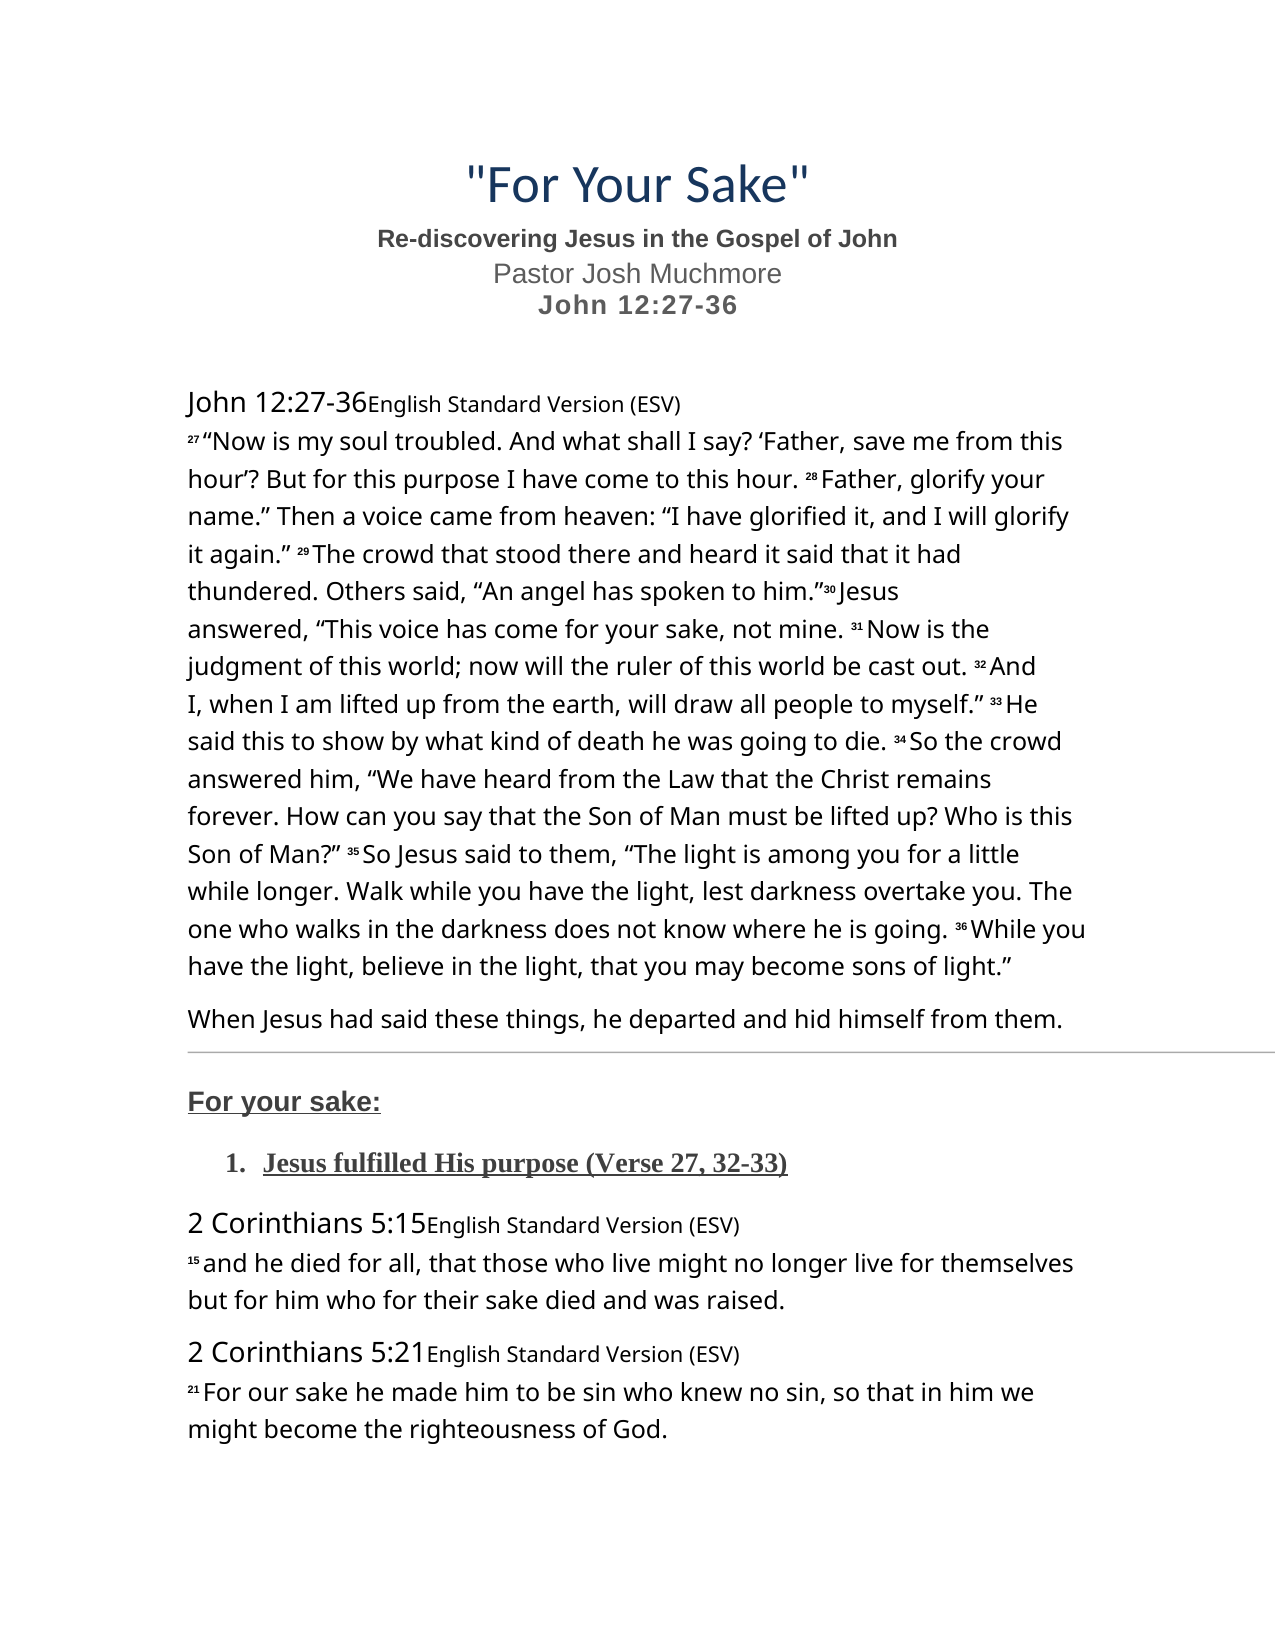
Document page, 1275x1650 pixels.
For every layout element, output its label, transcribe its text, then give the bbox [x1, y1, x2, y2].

subtitle John 12:27-36English Standard Version (ESV) [187, 382, 1087, 420]
text Pastor Josh Muchmore [187, 253, 1087, 289]
text 27 “Now is my soul troubled. And what shall I say? ‘Father, save me from this hour’? But for this purpose I have come to this hour. 28 Father, glorify your name.” Then a voice came from heaven: “I have glorified it, and I will glorify it again.” 29 The crowd that stood there and heard it said that it had thundered. Others said, “An angel has spoken to him.”30 Jesus answered, “This voice has come for your sake, not mine. 31 Now is the judgment of this world; now will the ruler of this world be cast out. 32 And I, when I am lifted up from the earth, will draw all people to myself.” 33 He said this to show by what kind of death he was going to die. 34 So the crowd answered him, “We have heard from the Law that the Christ remains forever. How can you say that the Son of Man must be lifted up? Who is this Son of Man?” 35 So Jesus said to them, “The light is among you for a little while longer. Walk while you have the light, lest darkness overtake you. The one who walks in the darkness does not know where he is going. 36 While you have the light, believe in the light, that you may become sons of light.” [187, 420, 1087, 983]
list Jesus fulfilled His purpose (Verse 27, 32-33) [225, 1142, 1087, 1178]
subtitle John 12:27-36 [187, 289, 1087, 321]
text For your sake: [187, 1080, 1087, 1117]
text "For Your Sake" Re-discovering Jesus in the Gospel of John [187, 150, 1087, 253]
text 15 and he died for all, that those who live might no longer live for themselves but for him who for their sake died and was raised. [187, 1242, 1087, 1317]
text When Jesus had said these things, he departed and hid himself from them. [187, 998, 1087, 1036]
text 21 For our sake he made him to be sin who knew no sin, so that in him we might become the righteousness of God. [187, 1371, 1087, 1446]
subtitle 2 Corinthians 5:15English Standard Version (ESV) [187, 1203, 1087, 1242]
subtitle 2 Corinthians 5:21English Standard Version (ESV) [187, 1332, 1087, 1371]
